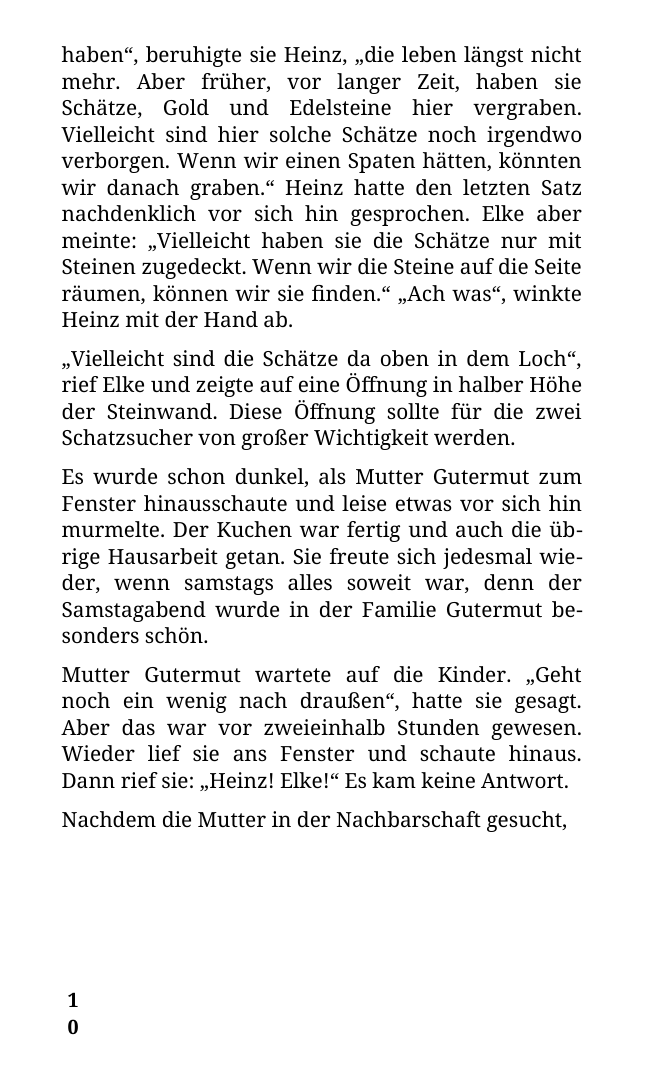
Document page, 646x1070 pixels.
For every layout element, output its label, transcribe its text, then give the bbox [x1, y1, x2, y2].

text Es wurde schon dunkel, als Mutter Gutermut zum Fenster hinausschaute und leise etwas vor sich hin murmelte. Der Kuchen war fertig und auch die übrige Hausarbeit getan. Sie freute sich jedesmal wieder, wenn samstags alles soweit war, denn der Samstagabend wurde in der Familie Gutermut besonders schön. [61, 464, 582, 649]
text „Vielleicht sind die Schätze da oben in dem Loch“, rief Elke und zeigte auf eine Öffnung in halber Höhe der Steinwand. Diese Öffnung sollte für die zwei Schatzsucher von großer Wichtigkeit werden. [61, 345, 582, 451]
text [61, 42, 582, 333]
text Nachdem die Mutter in der Nachbarschaft gesucht, [61, 811, 582, 832]
text Mutter Gutermut wartete auf die Kinder. „Geht noch ein wenig nach draußen“, hatte sie gesagt. Aber das war vor zweieinhalb Stunden gewesen. Wieder lief sie ans Fenster und schaute hinaus. Dann rief sie: „Heinz! Elke!“ Es kam keine Antwort. [61, 661, 582, 794]
